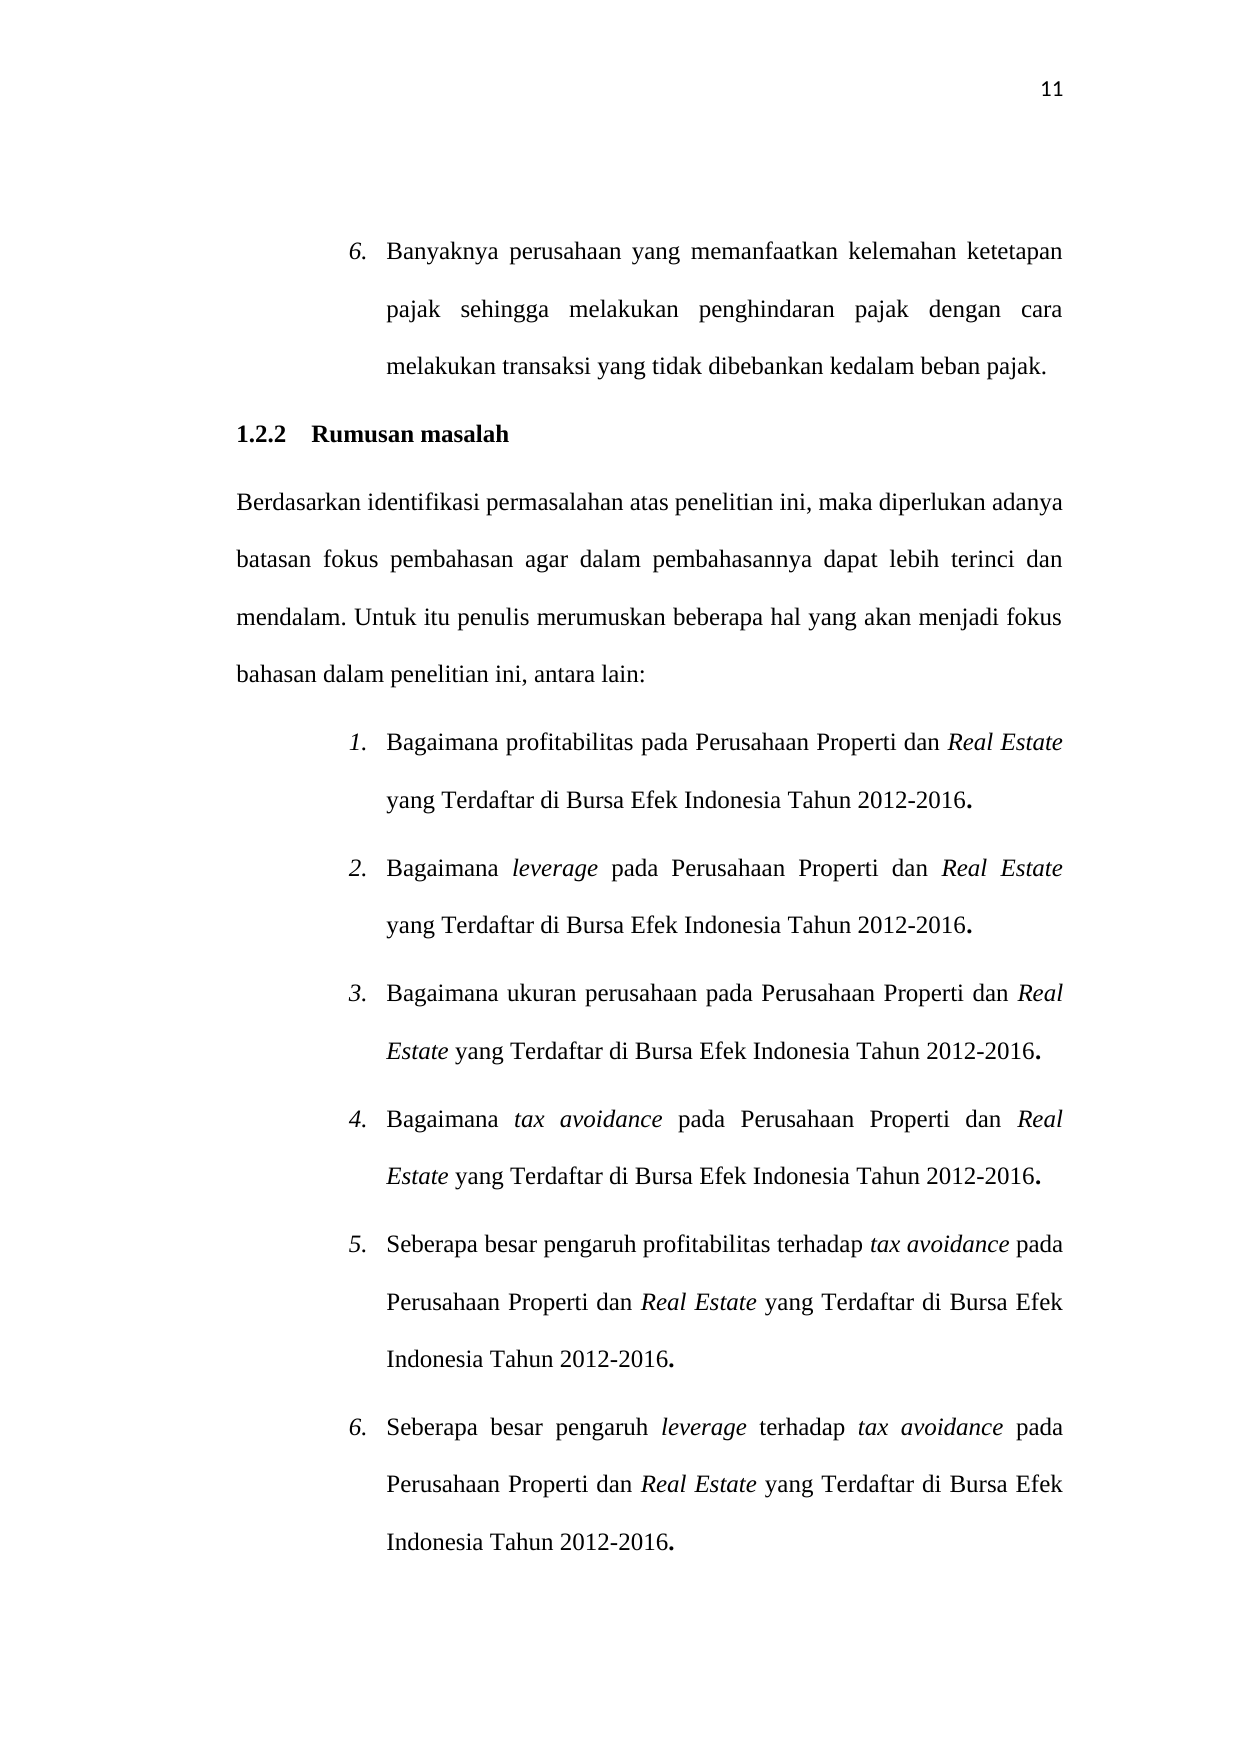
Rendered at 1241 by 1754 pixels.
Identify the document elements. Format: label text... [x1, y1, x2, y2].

list Seberapa besar pengaruh profitabilitas terhadap tax avoidance pada Perusahaan Properti dan Real Estate yang Terdaftar di Bursa Efek Indonesia Tahun 2012-2016. [349, 1229, 1063, 1373]
list Bagaimana tax avoidance pada Perusahaan Properti dan Real Estate yang Terdaftar di Bursa Efek Indonesia Tahun 2012-2016. [349, 1104, 1063, 1190]
list Seberapa besar pengaruh leverage terhadap tax avoidance pada Perusahaan Properti dan Real Estate yang Terdaftar di Bursa Efek Indonesia Tahun 2012-2016. [349, 1412, 1063, 1556]
list Bagaimana leverage pada Perusahaan Properti dan Real Estate yang Terdaftar di Bursa Efek Indonesia Tahun 2012-2016. [349, 853, 1063, 939]
list Bagaimana profitabilitas pada Perusahaan Properti dan Real Estate yang Terdaftar di Bursa Efek Indonesia Tahun 2012-2016. [349, 727, 1063, 814]
text 1.2.2 Rumusan masalah [236, 419, 1063, 448]
list Bagaimana ukuran perusahaan pada Perusahaan Properti dan Real Estate yang Terdaftar di Bursa Efek Indonesia Tahun 2012-2016. [349, 978, 1063, 1064]
list Banyaknya perusahaan yang memanfaatkan kelemahan ketetapan pajak sehingga melakukan penghindaran pajak dengan cara melakukan transaksi yang tidak dibebankan kedalam beban pajak. [349, 236, 1063, 380]
text Berdasarkan identifikasi permasalahan atas penelitian ini, maka diperlukan adanya batasan fokus pembahasan agar dalam pembahasannya dapat lebih terinci dan mendalam. Untuk itu penulis merumuskan beberapa hal yang akan menjadi fokus bahasan dalam penelitian ini, antara lain: [236, 487, 1063, 688]
